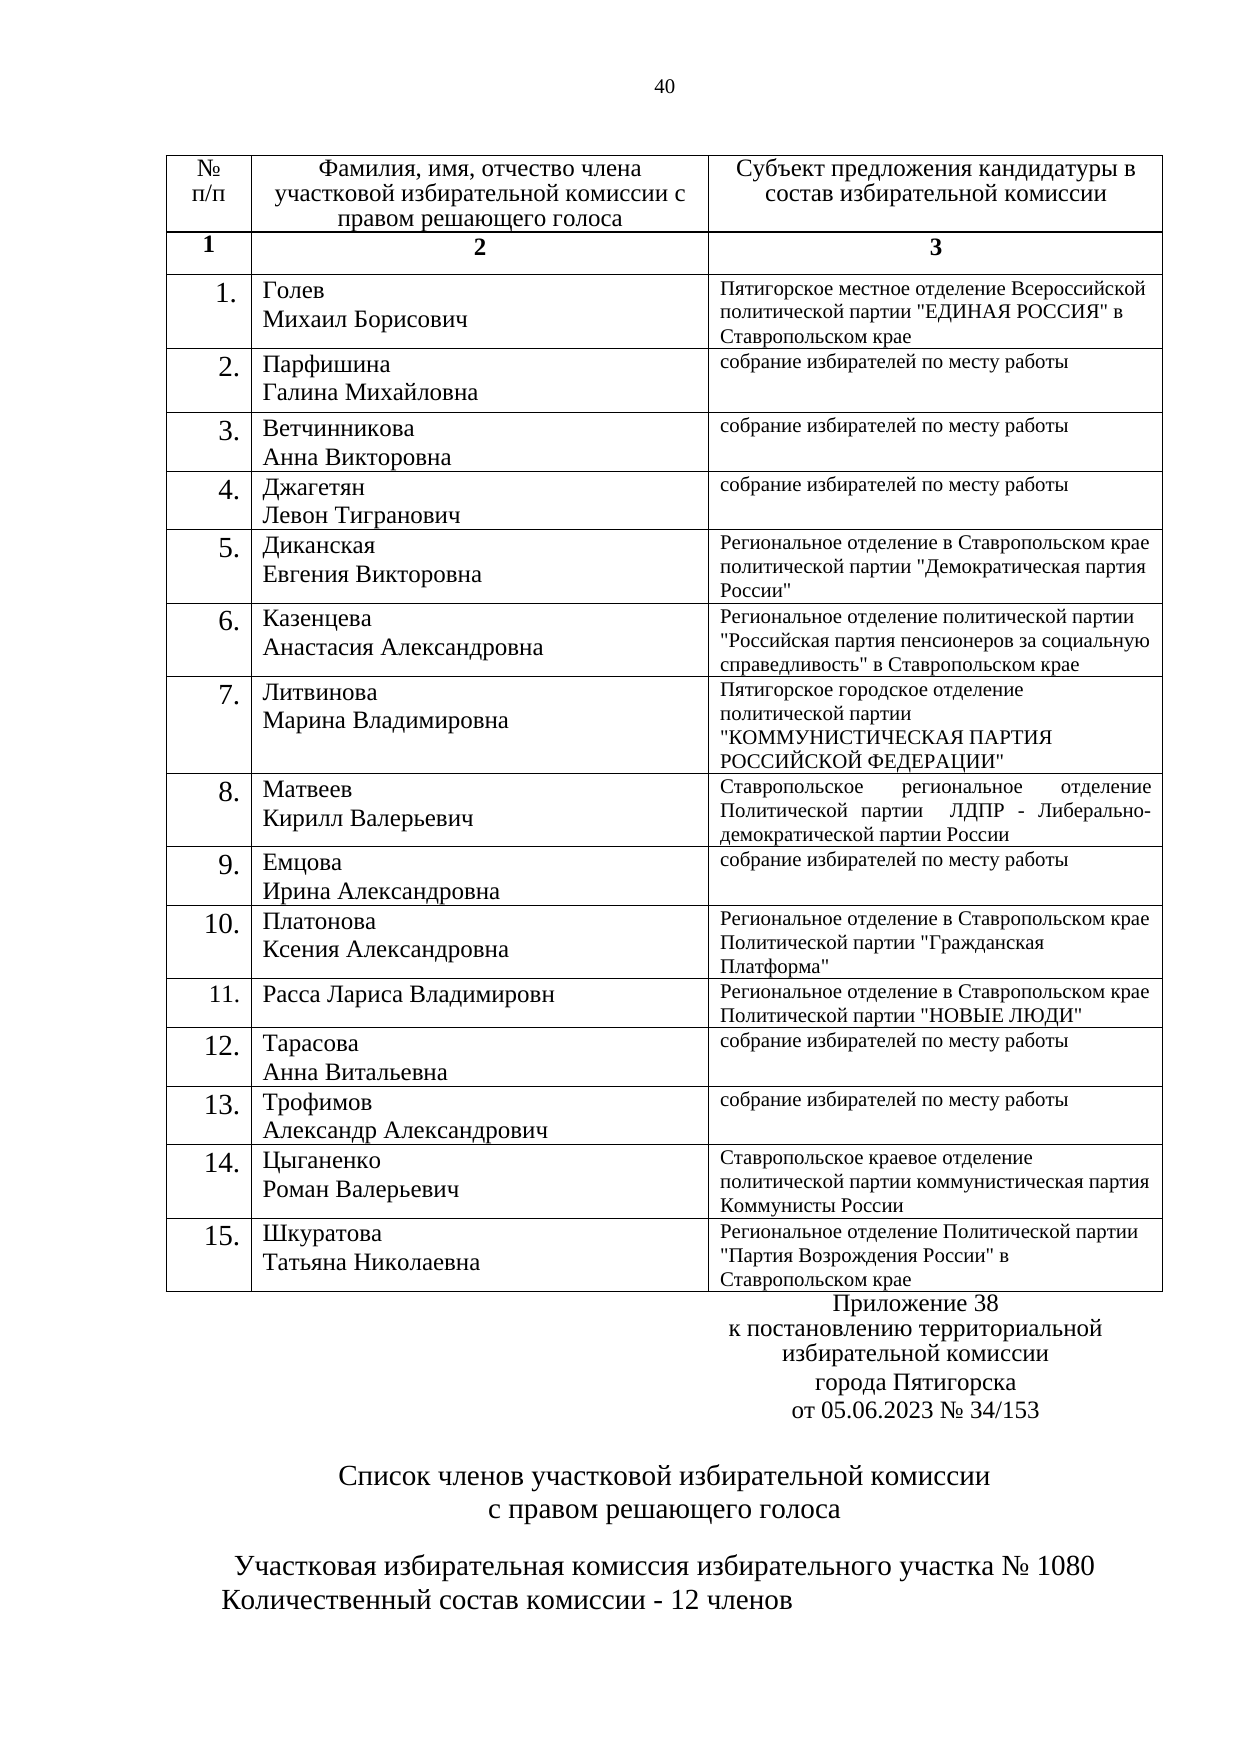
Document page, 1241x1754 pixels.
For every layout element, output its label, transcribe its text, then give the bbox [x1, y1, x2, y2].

table_cell Региональное отделение в Ставропольском крае Политической партии "НОВЫЕ ЛЮДИ" [709, 979, 1162, 1027]
table_cell 15. [167, 1219, 251, 1291]
text города Пятигорска [679, 1367, 1152, 1396]
table_cell 11. [167, 979, 251, 1027]
table_header № п/п [167, 156, 251, 231]
text к постановлению территориальной избирательной комиссии [679, 1317, 1152, 1367]
table_cell Расса Лариса Владимировн [252, 979, 708, 1027]
table_cell Трофимов Александр Александрович [252, 1087, 708, 1144]
table_cell Голев Михаил Борисович [252, 275, 708, 348]
table_cell 12. [167, 1028, 251, 1086]
table_cell 3 [709, 233, 1162, 274]
table_cell Региональное отделение политической партии "Российская партия пенсионеров за социальную справедливость" в Ставропольском крае [709, 604, 1162, 676]
table_cell 3. [167, 413, 251, 471]
table_cell 8. [167, 774, 251, 846]
text от 05.06.2023 № 34/153 [679, 1396, 1152, 1424]
table_cell Литвинова Марина Владимировна [252, 677, 708, 773]
table_cell 4. [167, 472, 251, 529]
text Участковая избирательная комиссия избирательного участка № 1080 [177, 1548, 1152, 1582]
table_cell 14. [167, 1145, 251, 1217]
text Список членов участковой избирательной комиссии [177, 1458, 1152, 1491]
table_cell 7. [167, 677, 251, 773]
table_cell Ветчинникова Анна Викторовна [252, 413, 708, 471]
table_cell Тарасова Анна Витальевна [252, 1028, 708, 1086]
table_cell Казенцева Анастасия Александровна [252, 604, 708, 676]
text Приложение 38 [679, 1292, 1152, 1317]
table_cell Пятигорское местное отделение Всероссийской политической партии "ЕДИНАЯ РОССИЯ" в Ставропольском крае [709, 275, 1162, 348]
table_cell Джагетян Левон Тигранович [252, 472, 708, 529]
table_cell Диканская Евгения Викторовна [252, 530, 708, 602]
table_cell собрание избирателей по месту работы [709, 413, 1162, 471]
table_cell Цыганенко Роман Валерьевич [252, 1145, 708, 1217]
table_cell Ставропольское краевое отделение политической партии коммунистическая партия Коммунисты России [709, 1145, 1162, 1217]
table_cell Матвеев Кирилл Валерьевич [252, 774, 708, 846]
table_cell собрание избирателей по месту работы [709, 1028, 1162, 1086]
table_cell Ставропольское региональное отделение Политической партии ЛДПР - Либерально-демократической партии России [709, 774, 1162, 846]
table_cell 13. [167, 1087, 251, 1144]
table_cell 5. [167, 530, 251, 602]
table_cell Шкуратова Татьяна Николаевна [252, 1219, 708, 1291]
table_cell 6. [167, 604, 251, 676]
table_cell Региональное отделение Политической партии "Партия Возрождения России" в Ставропольском крае [709, 1219, 1162, 1291]
table_cell 2 [252, 233, 708, 274]
table_cell 2. [167, 349, 251, 412]
table_cell Региональное отделение в Ставропольском крае политической партии "Демократическая партия России" [709, 530, 1162, 602]
table_cell Платонова Ксения Александровна [252, 906, 708, 978]
table_header Субъект предложения кандидатуры в состав избирательной комиссии [709, 156, 1162, 231]
table_cell собрание избирателей по месту работы [709, 1087, 1162, 1144]
text с правом решающего голоса [177, 1491, 1152, 1525]
table_cell собрание избирателей по месту работы [709, 472, 1162, 529]
table_cell Пятигорское городское отделение политической партии "КОММУНИСТИЧЕСКАЯ ПАРТИЯ РОССИЙСКОЙ ФЕДЕРАЦИИ" [709, 677, 1162, 773]
table_cell собрание избирателей по месту работы [709, 847, 1162, 905]
table_cell Парфишина Галина Михайловна [252, 349, 708, 412]
table_cell 9. [167, 847, 251, 905]
table_cell 1 [167, 233, 251, 274]
table_cell собрание избирателей по месту работы [709, 349, 1162, 412]
table_cell Емцова Ирина Александровна [252, 847, 708, 905]
text Количественный состав комиссии - 12 членов [177, 1582, 1152, 1616]
table_cell Региональное отделение в Ставропольском крае Политической партии "Гражданская Платформа" [709, 906, 1162, 978]
table_cell [167, 275, 251, 348]
table_header Фамилия, имя, отчество члена участковой избирательной комиссии с правом решающего голоса [252, 156, 708, 231]
table_cell 10. [167, 906, 251, 978]
